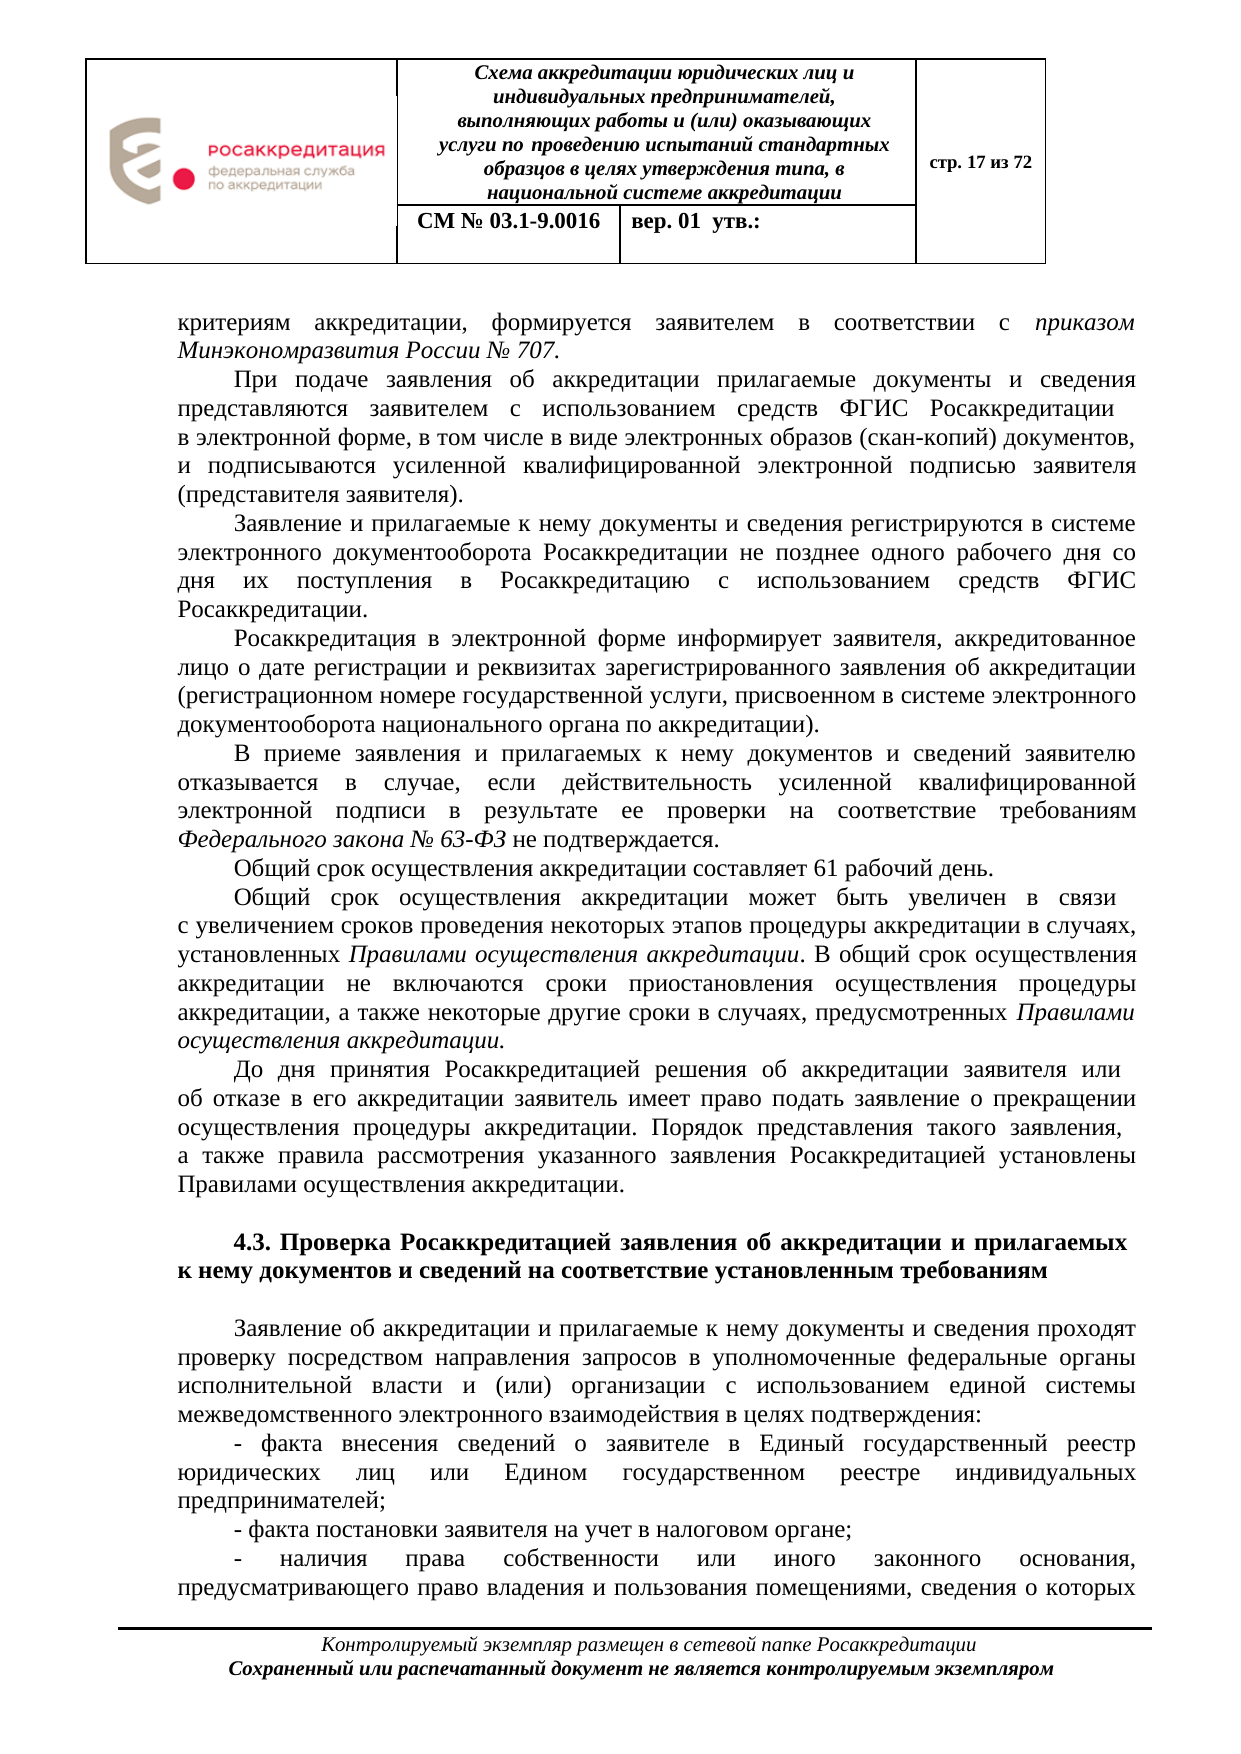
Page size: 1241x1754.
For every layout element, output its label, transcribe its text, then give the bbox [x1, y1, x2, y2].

text - факта внесения сведений о заявителе в Единый государственный реестр юридических лиц или Едином государственном реестре индивидуальных предпринимателей; [177, 1428, 1137, 1514]
text Заявление и прилагаемые к нему документы и сведения регистрируются в системе электронного документооборота Росаккредитации не позднее одного рабочего дня со дня их поступления в Росаккредитацию с использованием средств ФГИС Росаккредитации. [177, 508, 1137, 623]
text 4.3. Проверка Росаккредитацией заявления об аккредитации и прилагаемых к нему документов и сведений на соответствие установленным требованиям [177, 1227, 1137, 1284]
text В приеме заявления и прилагаемых к нему документов и сведений заявителю отказывается в случае, если действительность усиленной квалифицированной электронной подписи в результате ее проверки на соответствие требованиям Федерального закона № 63-ФЗ не подтверждается. [177, 738, 1137, 853]
text До дня принятия Росаккредитацией решения об аккредитации заявителя или об отказе в его аккредитации заявитель имеет право подать заявление о прекращении осуществления процедуры аккредитации. Порядок представления такого заявления, а также правила рассмотрения указанного заявления Росаккредитацией установлены Правилами осуществления аккредитации. [177, 1054, 1137, 1198]
text При подаче заявления об аккредитации прилагаемые документы и сведения представляются заявителем с использованием средств ФГИС Росаккредитации в электронной форме, в том числе в виде электронных образов (скан-копий) документов, и подписываются усиленной квалифицированной электронной подписью заявителя (представителя заявителя). [177, 364, 1137, 508]
text Общий срок осуществления аккредитации составляет 61 рабочий день. [177, 853, 1137, 882]
text - факта постановки заявителя на учет в налоговом органе; [177, 1514, 1137, 1543]
text Общий срок осуществления аккредитации может быть увеличен в связи с увеличением сроков проведения некоторых этапов процедуры аккредитации в случаях, установленных Правилами осуществления аккредитации. В общий срок осуществления аккредитации не включаются сроки приостановления осуществления процедуры аккредитации, а также некоторые другие сроки в случаях, предусмотренных Правилами осуществления аккредитации. [177, 882, 1137, 1054]
text Заявление об аккредитации и прилагаемые к нему документы и сведения проходят проверку посредством направления запросов в уполномоченные федеральные органы исполнительной власти и (или) организации с использованием единой системы межведомственного электронного взаимодействия в целях подтверждения: [177, 1313, 1137, 1428]
picture [88, 96, 397, 226]
text Росаккредитация в электронной форме информирует заявителя, аккредитованное лицо о дате регистрации и реквизитах зарегистрированного заявления об аккредитации (регистрационном номере государственной услуги, присвоенном в системе электронного документооборота национального органа по аккредитации). [177, 623, 1137, 738]
